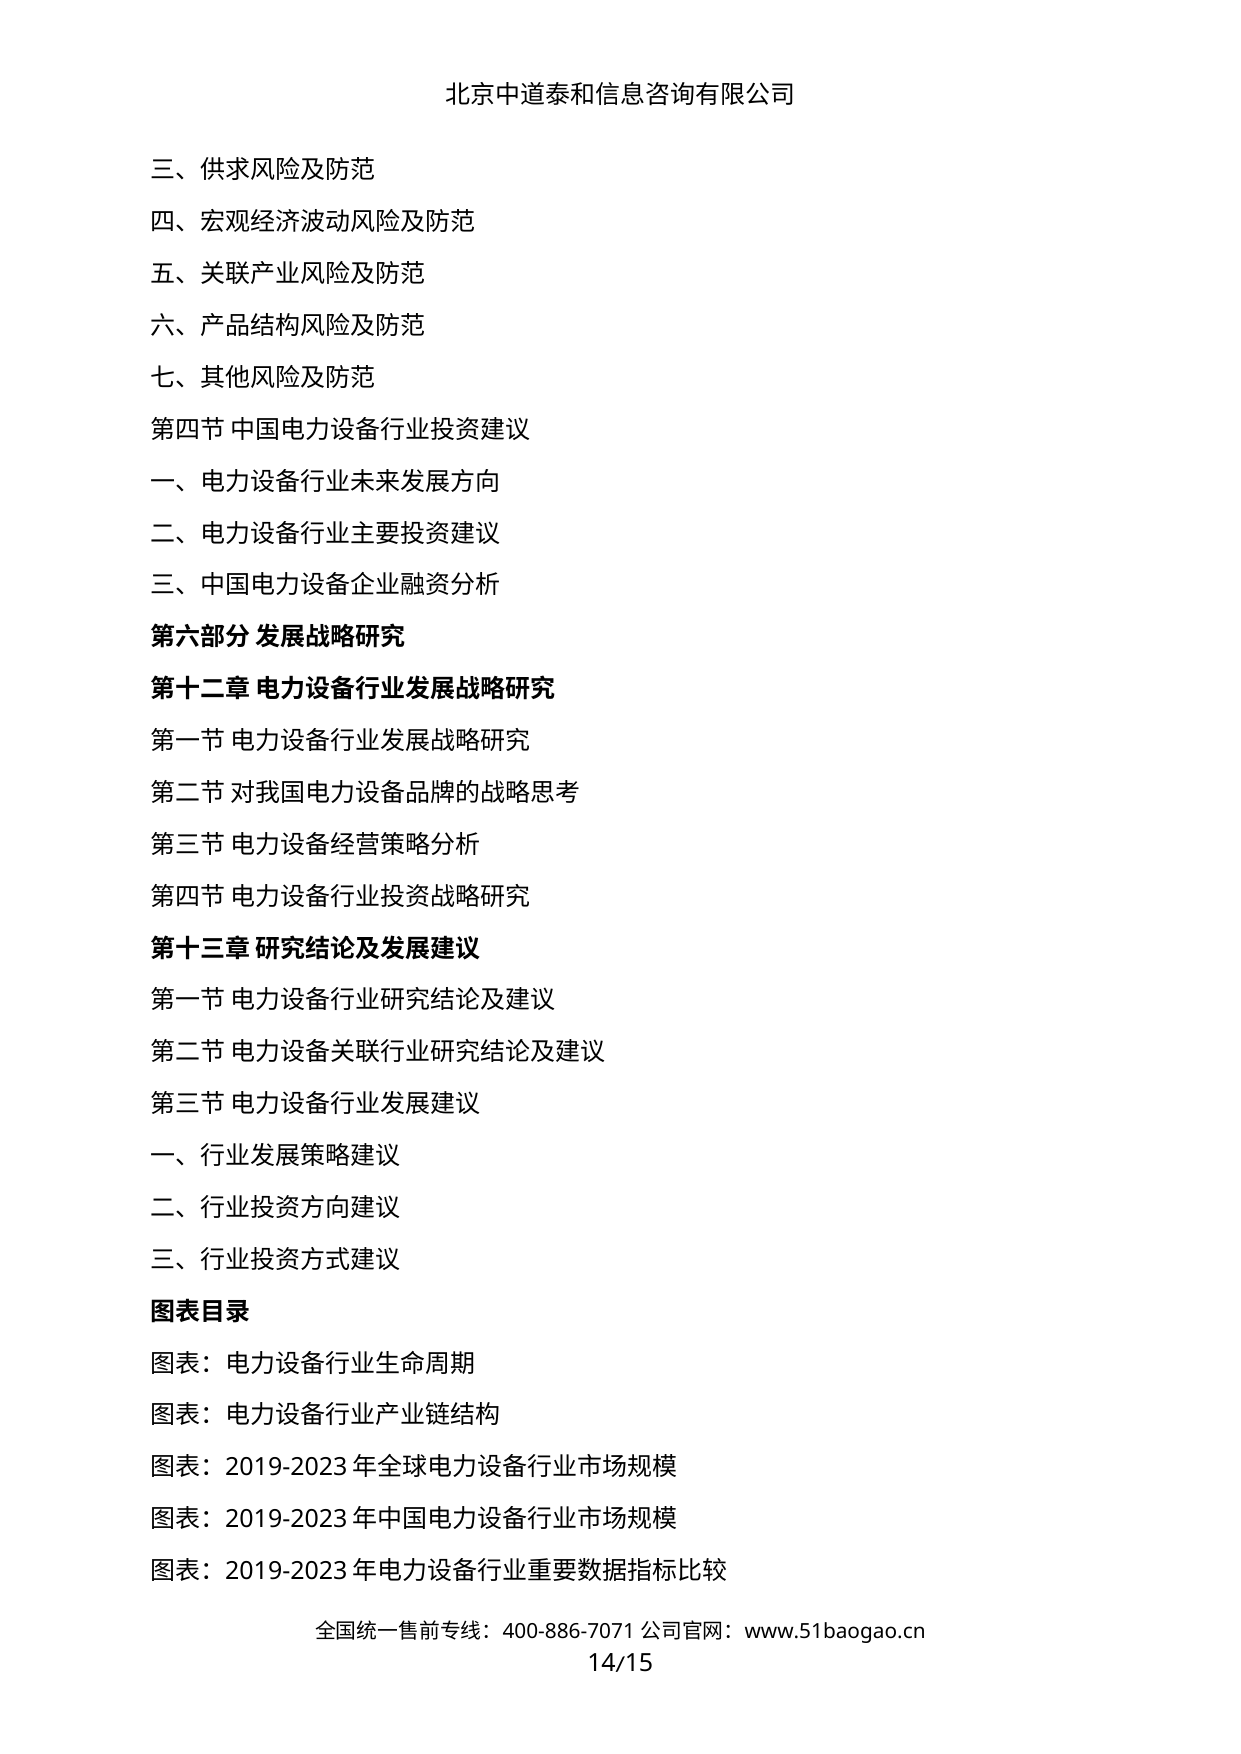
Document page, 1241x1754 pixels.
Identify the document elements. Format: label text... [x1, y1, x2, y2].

text 第一节 电力设备行业研究结论及建议 [150, 980, 1090, 1016]
text 二、行业投资方向建议 [150, 1187, 1090, 1224]
text 五、关联产业风险及防范 [150, 254, 1090, 290]
text 第六部分 发展战略研究 [150, 617, 1090, 653]
text 三、中国电力设备企业融资分析 [150, 565, 1090, 601]
text 图表：2019-2023年全球电力设备行业市场规模 [150, 1447, 1090, 1483]
text 第十二章 电力设备行业发展战略研究 [150, 669, 1090, 705]
text 一、电力设备行业未来发展方向 [150, 461, 1090, 497]
text 七、其他风险及防范 [150, 357, 1090, 394]
text 图表：电力设备行业产业链结构 [150, 1395, 1090, 1431]
text 第四节 中国电力设备行业投资建议 [150, 409, 1090, 446]
text 图表：2019-2023年电力设备行业重要数据指标比较 [150, 1551, 1090, 1587]
text 第一节 电力设备行业发展战略研究 [150, 721, 1090, 757]
text 二、电力设备行业主要投资建议 [150, 513, 1090, 549]
text 第十三章 研究结论及发展建议 [150, 928, 1090, 964]
text 一、行业发展策略建议 [150, 1136, 1090, 1172]
text 第二节 对我国电力设备品牌的战略思考 [150, 772, 1090, 809]
text 图表：2019-2023年中国电力设备行业市场规模 [150, 1499, 1090, 1535]
text 图表目录 [150, 1291, 1090, 1327]
text 第三节 电力设备行业发展建议 [150, 1084, 1090, 1120]
text 六、产品结构风险及防范 [150, 306, 1090, 342]
text 第四节 电力设备行业投资战略研究 [150, 876, 1090, 912]
text 四、宏观经济波动风险及防范 [150, 202, 1090, 238]
text 三、行业投资方式建议 [150, 1239, 1090, 1276]
text 第二节 电力设备关联行业研究结论及建议 [150, 1032, 1090, 1068]
text 三、供求风险及防范 [150, 150, 1090, 186]
text 第三节 电力设备经营策略分析 [150, 824, 1090, 861]
text 图表：电力设备行业生命周期 [150, 1343, 1090, 1379]
